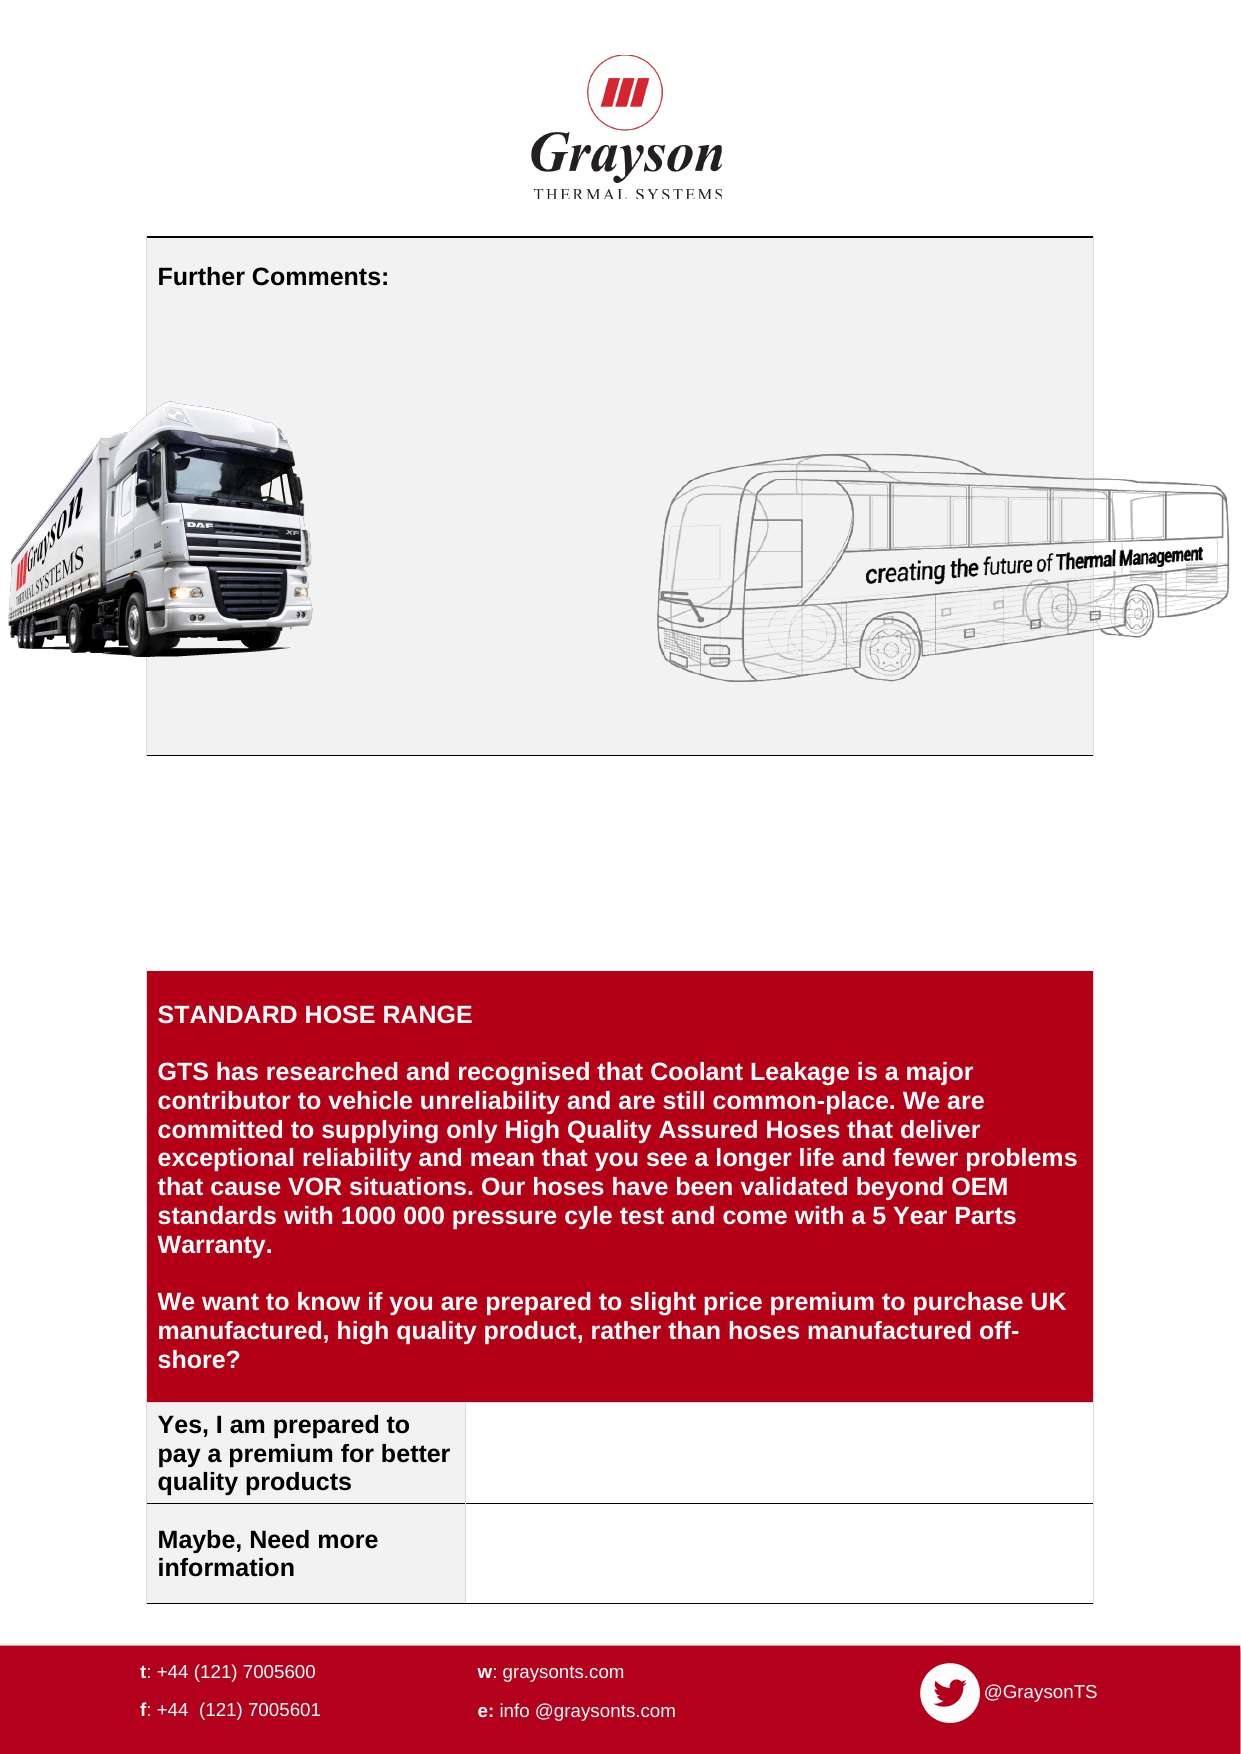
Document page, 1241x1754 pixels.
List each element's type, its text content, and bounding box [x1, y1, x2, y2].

picture [0, 367, 364, 670]
table_cell [466, 1504, 1093, 1603]
table_cell Further Comments: [147, 238, 1093, 755]
picture [912, 1655, 988, 1731]
table_cell Maybe, Need more information [147, 1504, 465, 1603]
table_cell [466, 1403, 1093, 1503]
table_cell Yes, I am prepared to pay a premium for better quality products [147, 1403, 465, 1503]
picture [653, 386, 1233, 755]
table_header STANDARD HOSE RANGE GTS has researched and recognised that Coolant Leakage is a major contributor to vehicle unreliability and are still common-place. We are committed to supplying only High Quality Assured Hoses that deliver exceptional reliability and mean that you see a longer life and fewer problems that cause VOR situations. Our hoses have been validated beyond OEM standards with 1000 000 pressure cyle test and come with a 5 Year Parts Warranty. We want to know if you are prepared to slight price premium to purchase UK manufactured, high quality product, rather than hoses manufactured off-shore? [147, 971, 1093, 1402]
